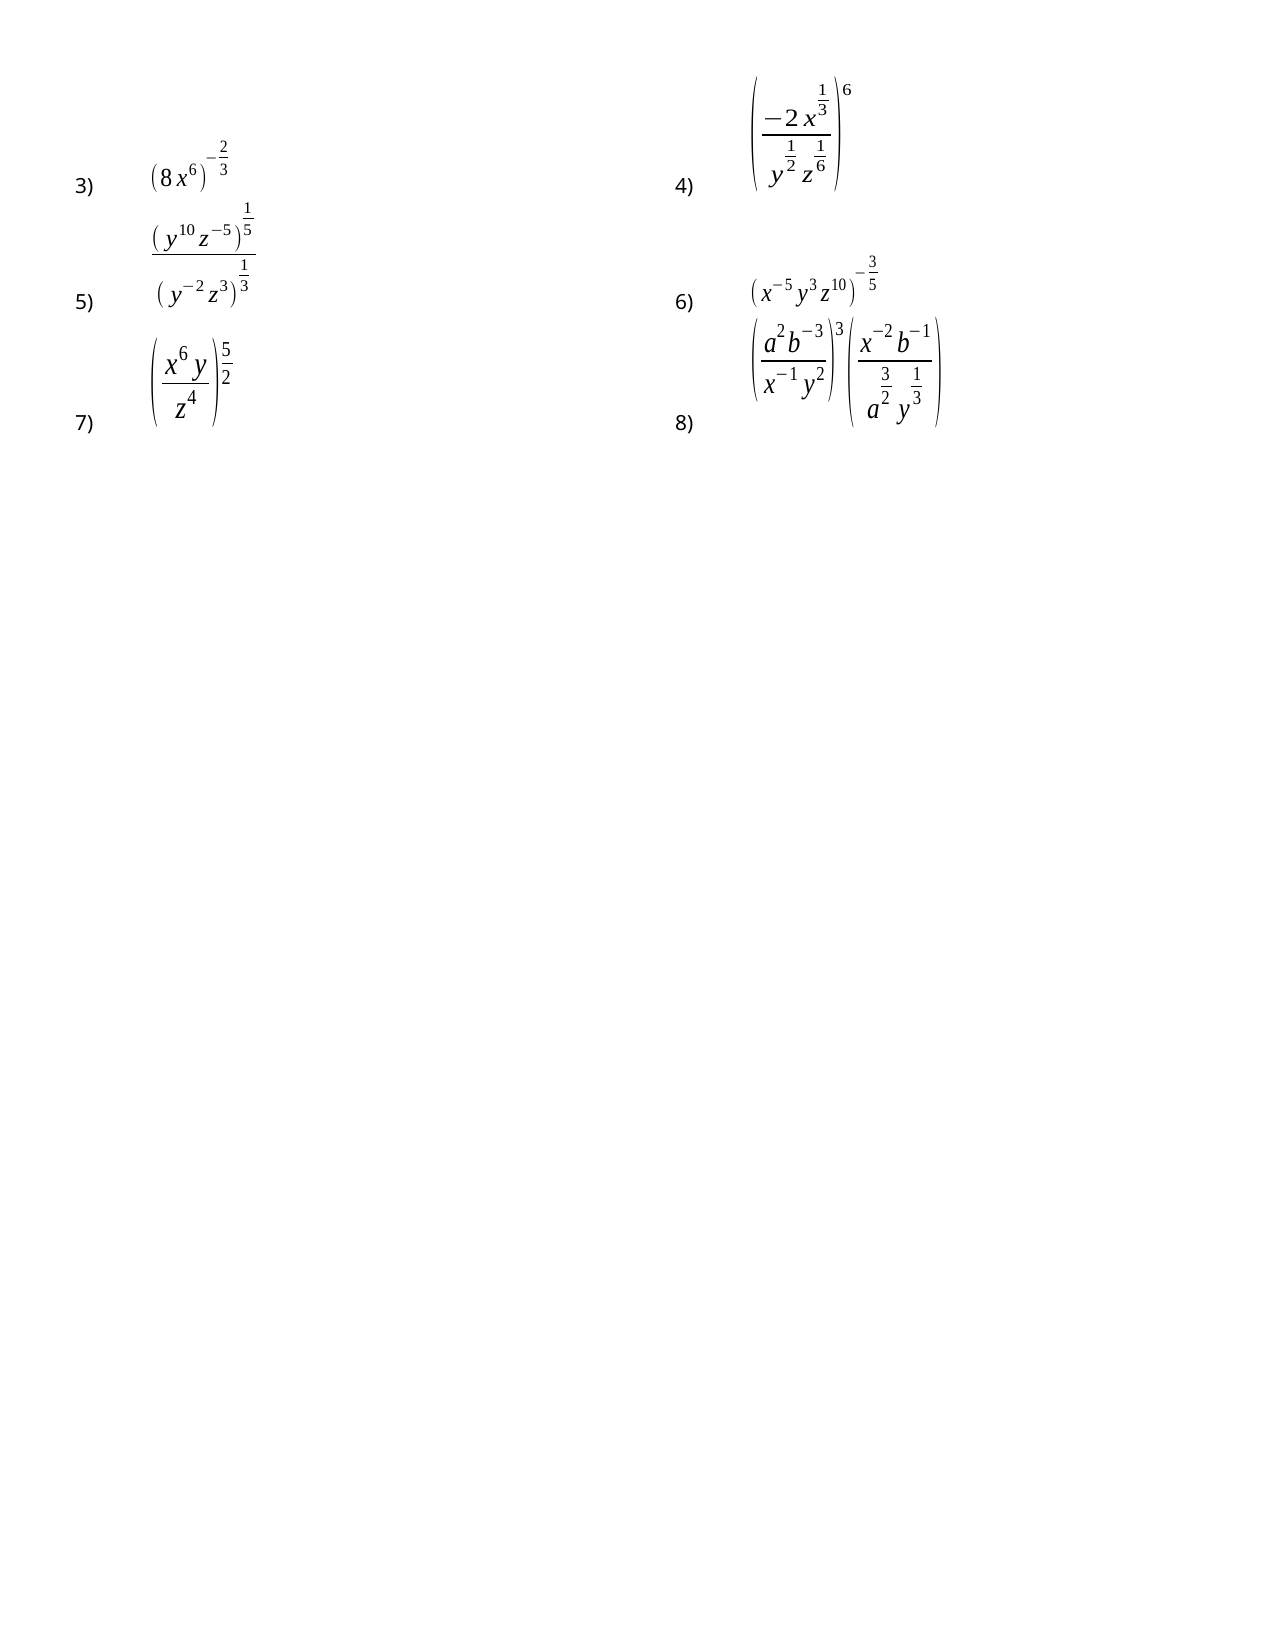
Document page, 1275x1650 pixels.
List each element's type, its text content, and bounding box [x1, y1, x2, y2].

text 3) 4) [75, 75, 1200, 200]
text 5) 6) [75, 200, 1200, 315]
text 7) 8) [75, 315, 1200, 436]
